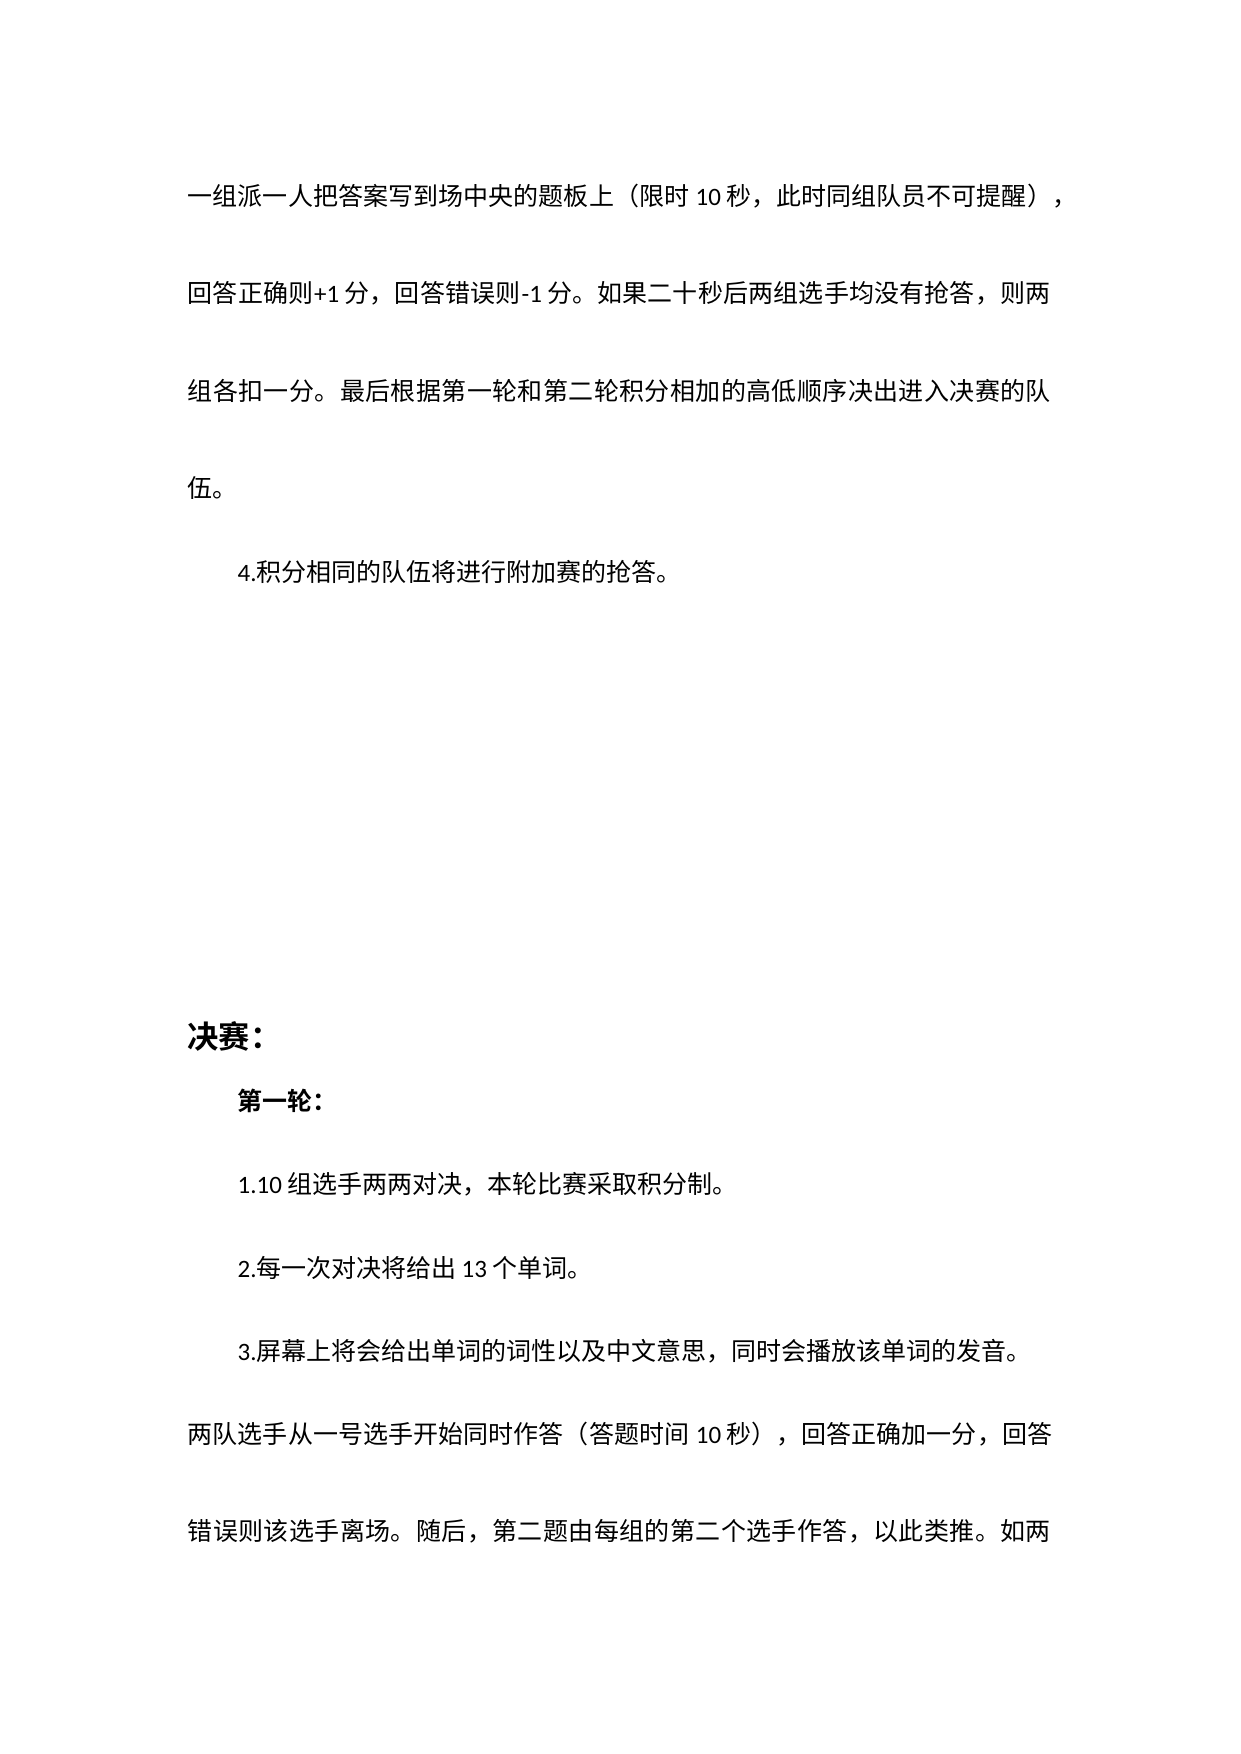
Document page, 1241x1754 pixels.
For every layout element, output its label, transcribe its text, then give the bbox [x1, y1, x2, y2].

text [187, 1400, 1053, 1562]
text 决赛： [187, 1002, 1053, 1067]
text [187, 162, 1053, 519]
text 2.每一次对决将给出13个单词。 [187, 1234, 1053, 1299]
text 第一轮： [187, 1067, 1053, 1132]
text 4.积分相同的队伍将进行附加赛的抢答。 [187, 538, 1053, 603]
text 1.10组选手两两对决，本轮比赛采取积分制。 [187, 1151, 1053, 1216]
text 3.屏幕上将会给出单词的词性以及中文意思，同时会播放该单词的发音。 [187, 1317, 1053, 1382]
